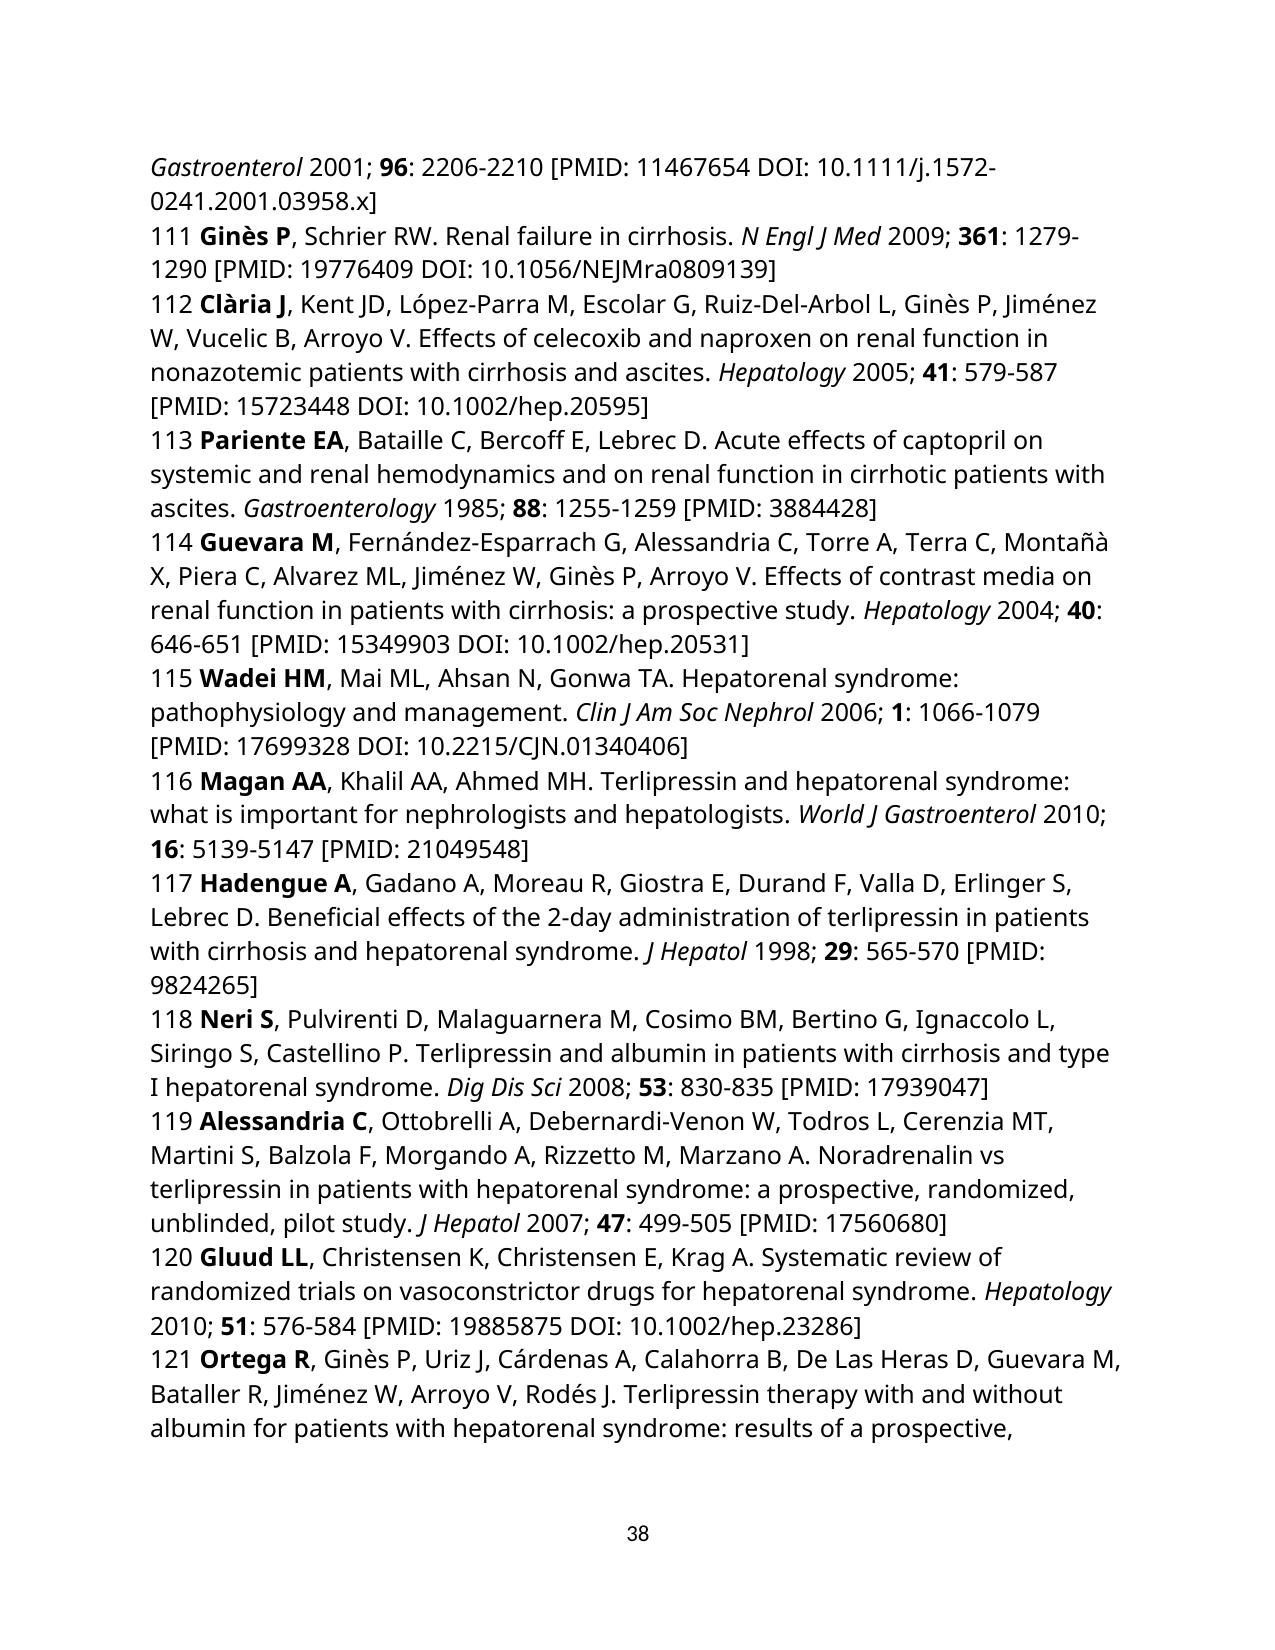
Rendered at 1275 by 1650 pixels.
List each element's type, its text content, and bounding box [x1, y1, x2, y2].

text 117 Hadengue A, Gadano A, Moreau R, Giostra E, Durand F, Valla D, Erlinger S, Lebrec D. Beneficial effects of the 2-day administration of terlipressin in patients with cirrhosis and hepatorenal syndrome. J Hepatol 1998; 29: 565-570 [PMID: 9824265] [150, 865, 1125, 1002]
text 113 Pariente EA, Bataille C, Bercoff E, Lebrec D. Acute effects of captopril on systemic and renal hemodynamics and on renal function in cirrhotic patients with ascites. Gastroenterology 1985; 88: 1255-1259 [PMID: 3884428] [150, 422, 1125, 525]
text 120 Gluud LL, Christensen K, Christensen E, Krag A. Systematic review of randomized trials on vasoconstrictor drugs for hepatorenal syndrome. Hepatology 2010; 51: 576-584 [PMID: 19885875 DOI: 10.1002/hep.23286] [150, 1240, 1125, 1342]
text 118 Neri S, Pulvirenti D, Malaguarnera M, Cosimo BM, Bertino G, Ignaccolo L, Siringo S, Castellino P. Terlipressin and albumin in patients with cirrhosis and type I hepatorenal syndrome. Dig Dis Sci 2008; 53: 830-835 [PMID: 17939047] [150, 1002, 1125, 1104]
text 116 Magan AA, Khalil AA, Ahmed MH. Terlipressin and hepatorenal syndrome: what is important for nephrologists and hepatologists. World J Gastroenterol 2010; 16: 5139-5147 [PMID: 21049548] [150, 763, 1125, 865]
text 114 Guevara M, Fernández-Esparrach G, Alessandria C, Torre A, Terra C, Montañà X, Piera C, Alvarez ML, Jiménez W, Ginès P, Arroyo V. Effects of contrast media on renal function in patients with cirrhosis: a prospective study. Hepatology 2004; 40: 646-651 [PMID: 15349903 DOI: 10.1002/hep.20531] [150, 525, 1125, 661]
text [150, 150, 1125, 218]
text 112 Clària J, Kent JD, López-Parra M, Escolar G, Ruiz-Del-Arbol L, Ginès P, Jiménez W, Vucelic B, Arroyo V. Effects of celecoxib and naproxen on renal function in nonazotemic patients with cirrhosis and ascites. Hepatology 2005; 41: 579-587 [PMID: 15723448 DOI: 10.1002/hep.20595] [150, 286, 1125, 422]
text 115 Wadei HM, Mai ML, Ahsan N, Gonwa TA. Hepatorenal syndrome: pathophysiology and management. Clin J Am Soc Nephrol 2006; 1: 1066-1079 [PMID: 17699328 DOI: 10.2215/CJN.01340406] [150, 661, 1125, 763]
text 111 Ginès P, Schrier RW. Renal failure in cirrhosis. N Engl J Med 2009; 361: 1279-1290 [PMID: 19776409 DOI: 10.1056/NEJMra0809139] [150, 218, 1125, 286]
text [150, 1342, 1125, 1444]
text 119 Alessandria C, Ottobrelli A, Debernardi-Venon W, Todros L, Cerenzia MT, Martini S, Balzola F, Morgando A, Rizzetto M, Marzano A. Noradrenalin vs terlipressin in patients with hepatorenal syndrome: a prospective, randomized, unblinded, pilot study. J Hepatol 2007; 47: 499-505 [PMID: 17560680] [150, 1104, 1125, 1240]
